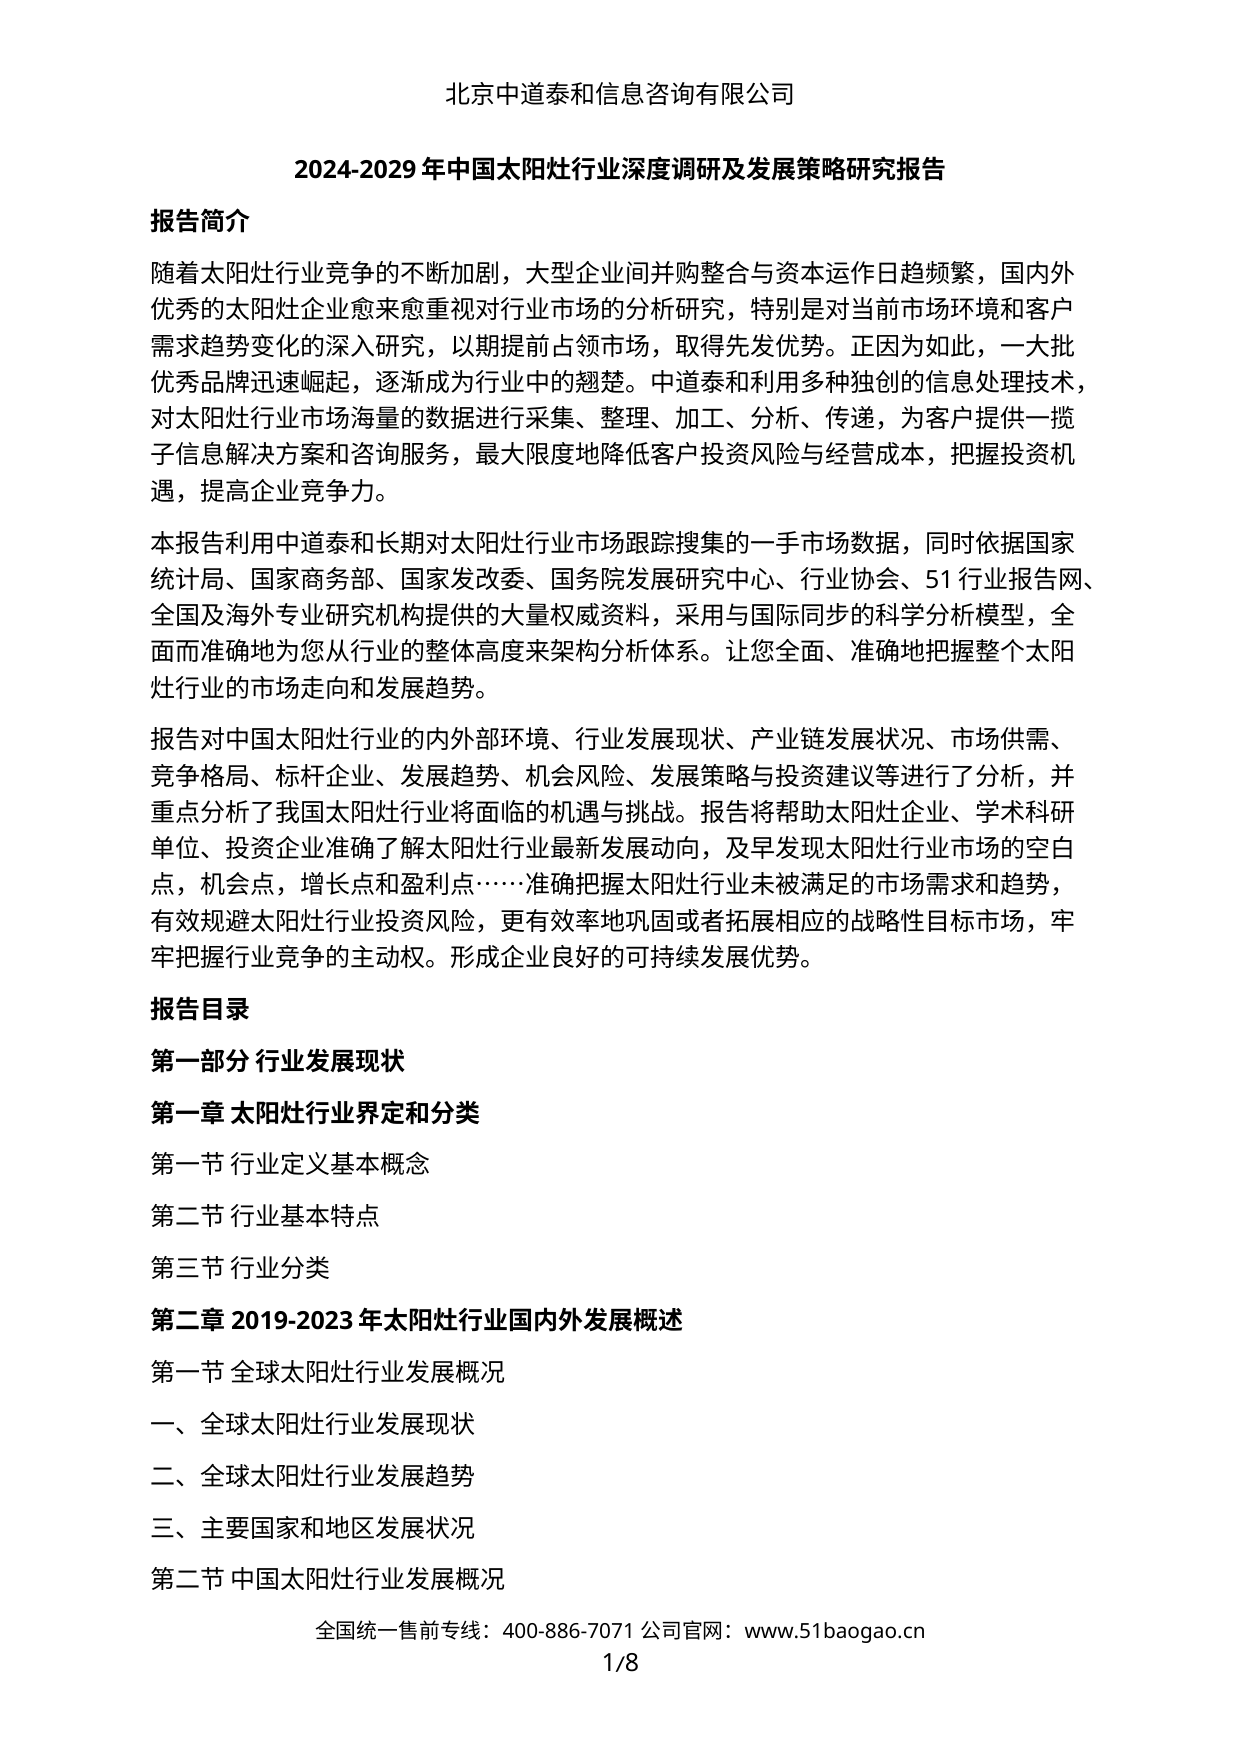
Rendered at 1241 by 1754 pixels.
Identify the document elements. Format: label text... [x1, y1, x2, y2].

text 本报告利用中道泰和长期对太阳灶行业市场跟踪搜集的一手市场数据，同时依据国家统计局、国家商务部、国家发改委、国务院发展研究中心、行业协会、51行业报告网、全国及海外专业研究机构提供的大量权威资料，采用与国际同步的科学分析模型，全面而准确地为您从行业的整体高度来架构分析体系。让您全面、准确地把握整个太阳灶行业的市场走向和发展趋势。 [150, 523, 1090, 704]
text 一、全球太阳灶行业发展现状 [150, 1404, 1090, 1441]
text 随着太阳灶行业竞争的不断加剧，大型企业间并购整合与资本运作日趋频繁，国内外优秀的太阳灶企业愈来愈重视对行业市场的分析研究，特别是对当前市场环境和客户需求趋势变化的深入研究，以期提前占领市场，取得先发优势。正因为如此，一大批优秀品牌迅速崛起，逐渐成为行业中的翘楚。中道泰和利用多种独创的信息处理技术，对太阳灶行业市场海量的数据进行采集、整理、加工、分析、传递，为客户提供一揽子信息解决方案和咨询服务，最大限度地降低客户投资风险与经营成本，把握投资机遇，提高企业竞争力。 [150, 254, 1090, 507]
text 第二节 中国太阳灶行业发展概况 [150, 1560, 1090, 1596]
text 第二章 2019-2023年太阳灶行业国内外发展概述 [150, 1301, 1090, 1337]
text 第一节 全球太阳灶行业发展概况 [150, 1352, 1090, 1389]
text 报告目录 [150, 989, 1090, 1026]
text 第一章 太阳灶行业界定和分类 [150, 1093, 1090, 1129]
text 第一部分 行业发展现状 [150, 1041, 1090, 1077]
text 二、全球太阳灶行业发展趋势 [150, 1456, 1090, 1492]
text 报告对中国太阳灶行业的内外部环境、行业发展现状、产业链发展状况、市场供需、竞争格局、标杆企业、发展趋势、机会风险、发展策略与投资建议等进行了分析，并重点分析了我国太阳灶行业将面临的机遇与挑战。报告将帮助太阳灶企业、学术科研单位、投资企业准确了解太阳灶行业最新发展动向，及早发现太阳灶行业市场的空白点，机会点，增长点和盈利点……准确把握太阳灶行业未被满足的市场需求和趋势，有效规避太阳灶行业投资风险，更有效率地巩固或者拓展相应的战略性目标市场，牢牢把握行业竞争的主动权。形成企业良好的可持续发展优势。 [150, 720, 1090, 974]
text 第三节 行业分类 [150, 1249, 1090, 1285]
text 第一节 行业定义基本概念 [150, 1145, 1090, 1181]
text 报告简介 [150, 202, 1090, 238]
text 第二节 行业基本特点 [150, 1197, 1090, 1233]
text 2024-2029年中国太阳灶行业深度调研及发展策略研究报告 [150, 150, 1090, 186]
text 三、主要国家和地区发展状况 [150, 1508, 1090, 1544]
